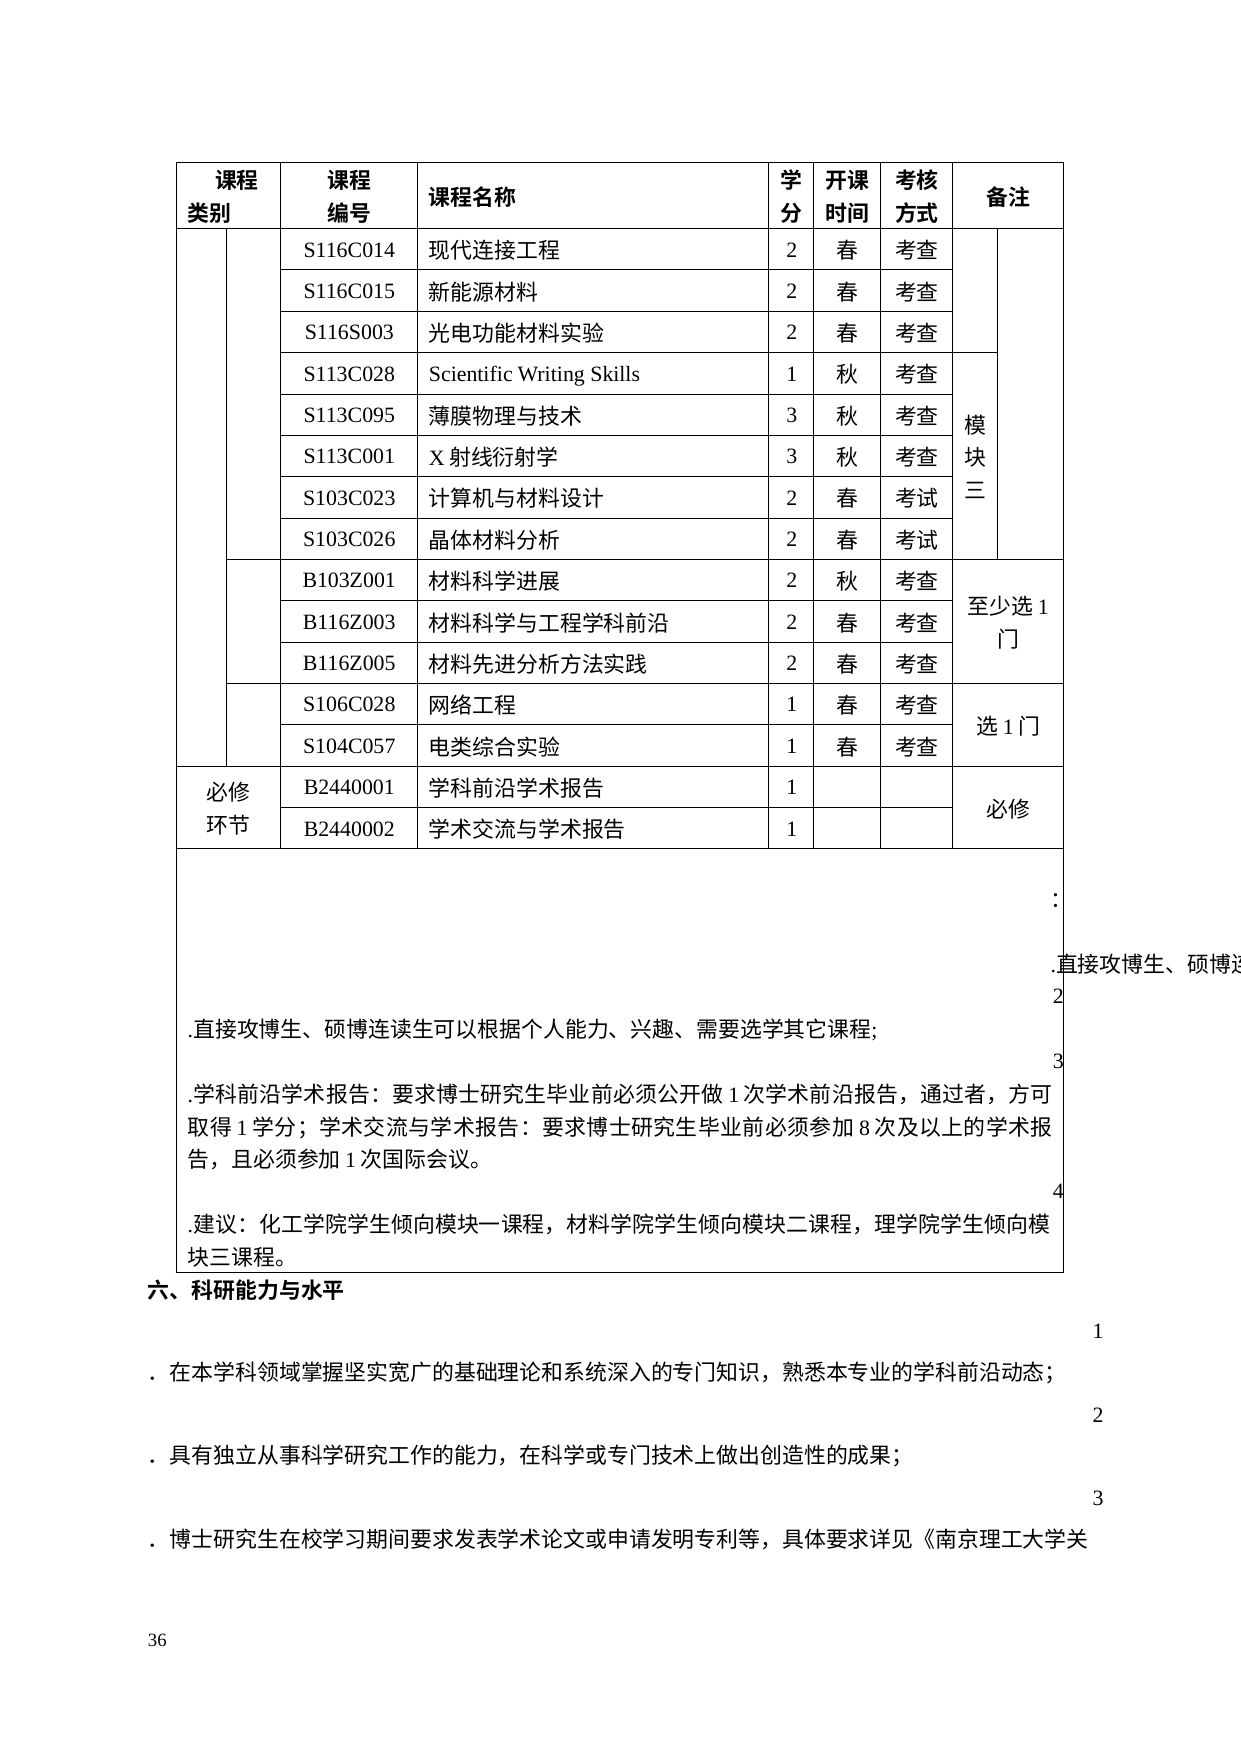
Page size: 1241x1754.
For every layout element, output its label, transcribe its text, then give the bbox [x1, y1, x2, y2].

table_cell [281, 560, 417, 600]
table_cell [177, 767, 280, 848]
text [148, 1472, 1092, 1555]
text 1．在本学科领域掌握坚实宽广的基础理论和系统深入的专门知识，熟悉本专业的学科前沿动态； [148, 1305, 1092, 1389]
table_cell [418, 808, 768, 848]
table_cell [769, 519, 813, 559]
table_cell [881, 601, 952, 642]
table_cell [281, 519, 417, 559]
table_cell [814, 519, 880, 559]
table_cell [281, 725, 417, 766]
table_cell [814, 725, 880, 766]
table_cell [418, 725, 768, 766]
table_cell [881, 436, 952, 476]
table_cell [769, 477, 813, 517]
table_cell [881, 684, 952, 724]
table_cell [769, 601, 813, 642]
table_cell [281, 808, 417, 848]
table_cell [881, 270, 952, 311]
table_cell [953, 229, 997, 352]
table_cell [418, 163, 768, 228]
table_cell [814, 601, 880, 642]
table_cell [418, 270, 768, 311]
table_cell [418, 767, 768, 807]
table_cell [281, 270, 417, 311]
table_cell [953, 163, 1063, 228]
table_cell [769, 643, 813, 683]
text 六、科研能力与水平 [148, 1273, 1092, 1305]
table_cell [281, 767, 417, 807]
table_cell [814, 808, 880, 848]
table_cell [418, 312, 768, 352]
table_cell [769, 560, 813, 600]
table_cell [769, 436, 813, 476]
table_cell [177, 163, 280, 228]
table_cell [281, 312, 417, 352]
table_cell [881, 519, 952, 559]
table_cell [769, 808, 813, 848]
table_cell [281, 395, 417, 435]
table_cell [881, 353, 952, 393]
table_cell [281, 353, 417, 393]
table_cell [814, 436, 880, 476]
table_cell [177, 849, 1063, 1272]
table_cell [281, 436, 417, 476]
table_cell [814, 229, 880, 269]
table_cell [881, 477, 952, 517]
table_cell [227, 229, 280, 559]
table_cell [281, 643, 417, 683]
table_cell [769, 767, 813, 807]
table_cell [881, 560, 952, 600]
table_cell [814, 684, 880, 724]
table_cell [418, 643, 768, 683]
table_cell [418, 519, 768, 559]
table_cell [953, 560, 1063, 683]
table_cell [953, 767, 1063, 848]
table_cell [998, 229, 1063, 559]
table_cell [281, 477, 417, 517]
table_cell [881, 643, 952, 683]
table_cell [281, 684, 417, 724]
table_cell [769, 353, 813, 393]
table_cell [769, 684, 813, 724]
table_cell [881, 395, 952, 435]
text 2．具有独立从事科学研究工作的能力，在科学或专门技术上做出创造性的成果； [148, 1389, 1092, 1472]
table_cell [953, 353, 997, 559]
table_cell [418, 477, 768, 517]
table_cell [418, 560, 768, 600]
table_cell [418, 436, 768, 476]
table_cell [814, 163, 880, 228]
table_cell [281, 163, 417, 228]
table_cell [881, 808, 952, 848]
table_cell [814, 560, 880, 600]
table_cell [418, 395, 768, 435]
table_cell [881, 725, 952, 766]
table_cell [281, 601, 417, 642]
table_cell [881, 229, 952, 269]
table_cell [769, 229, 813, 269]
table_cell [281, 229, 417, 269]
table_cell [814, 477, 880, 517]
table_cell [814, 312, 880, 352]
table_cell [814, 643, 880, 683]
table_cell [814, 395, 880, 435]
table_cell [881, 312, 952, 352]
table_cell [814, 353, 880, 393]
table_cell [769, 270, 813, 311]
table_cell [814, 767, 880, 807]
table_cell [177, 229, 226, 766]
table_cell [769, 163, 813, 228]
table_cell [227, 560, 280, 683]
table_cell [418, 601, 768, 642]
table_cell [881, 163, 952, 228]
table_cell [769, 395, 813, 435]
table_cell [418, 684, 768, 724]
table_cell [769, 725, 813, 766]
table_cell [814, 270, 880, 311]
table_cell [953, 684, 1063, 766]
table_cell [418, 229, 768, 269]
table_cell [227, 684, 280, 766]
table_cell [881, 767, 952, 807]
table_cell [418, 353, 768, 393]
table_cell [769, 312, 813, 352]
